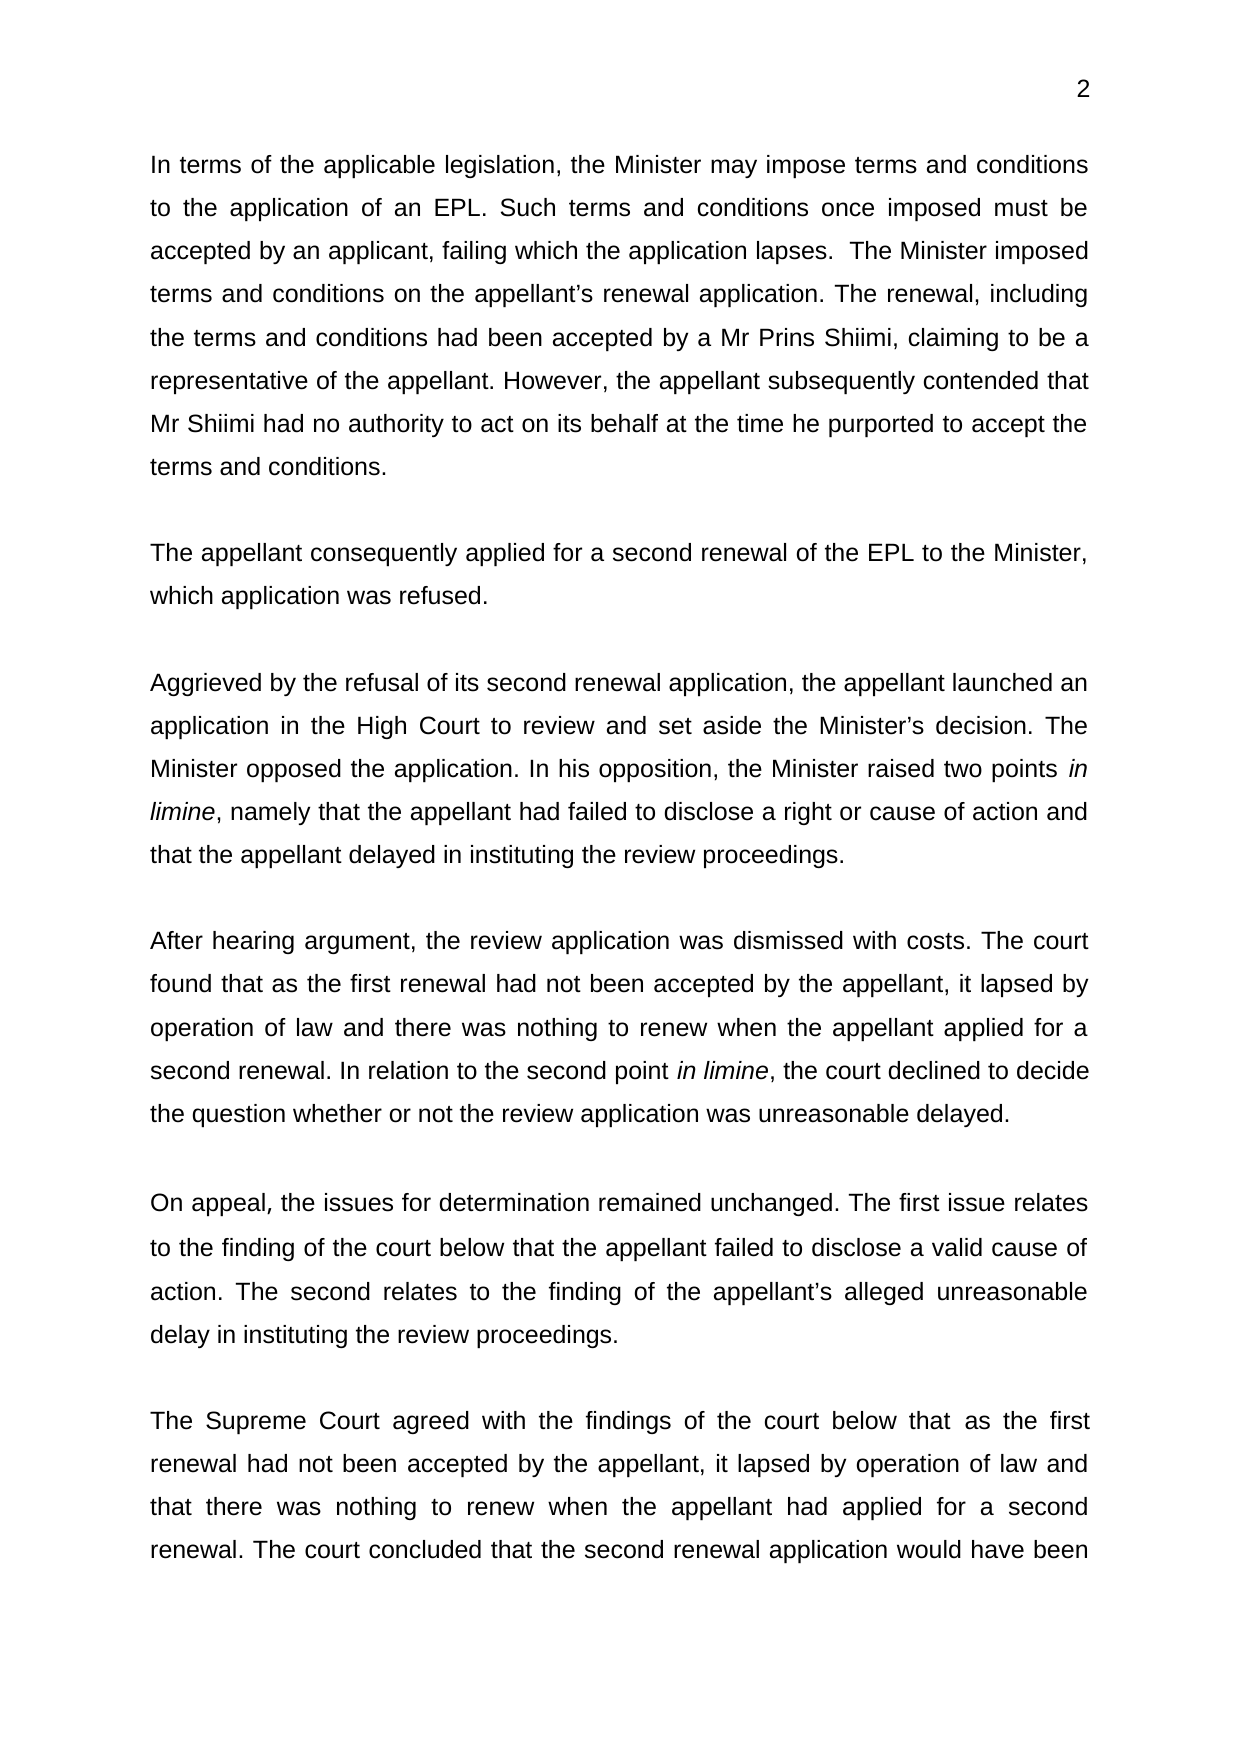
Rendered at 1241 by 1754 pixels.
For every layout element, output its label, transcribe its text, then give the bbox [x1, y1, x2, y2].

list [150, 1406, 1090, 1564]
text On appeal, the issues for determination remained unchanged. The first issue relates to the finding of the court below that the appellant failed to disclose a valid cause of action. The second relates to the finding of the appellant’s alleged unreasonable delay in instituting the review proceedings. [150, 1185, 1090, 1348]
text Aggrieved by the refusal of its second renewal application, the appellant launched an application in the High Court to review and set aside the Minister’s decision. The Minister opposed the application. In his opposition, the Minister raised two points in limine, namely that the appellant had failed to disclose a right or cause of action and that the appellant delayed in instituting the review proceedings. [150, 667, 1090, 869]
text In terms of the applicable legislation, the Minister may impose terms and conditions to the application of an EPL. Such terms and conditions once imposed must be accepted by an applicant, failing which the application lapses. The Minister imposed terms and conditions on the appellant’s renewal application. The renewal, including the terms and conditions had been accepted by a Mr Prins Shiimi, claiming to be a representative of the appellant. However, the appellant subsequently contended that Mr Shiimi had no authority to act on its behalf at the time he purported to accept the terms and conditions. [150, 150, 1090, 481]
list After hearing argument, the review application was dismissed with costs. The court found that as the first renewal had not been accepted by the appellant, it lapsed by operation of law and there was nothing to renew when the appellant applied for a second renewal. In relation to the second point in limine, the court declined to decide the question whether or not the review application was unreasonable delayed. [150, 926, 1090, 1127]
text The appellant consequently applied for a second renewal of the EPL to the Minister, which application was refused. [150, 538, 1090, 610]
